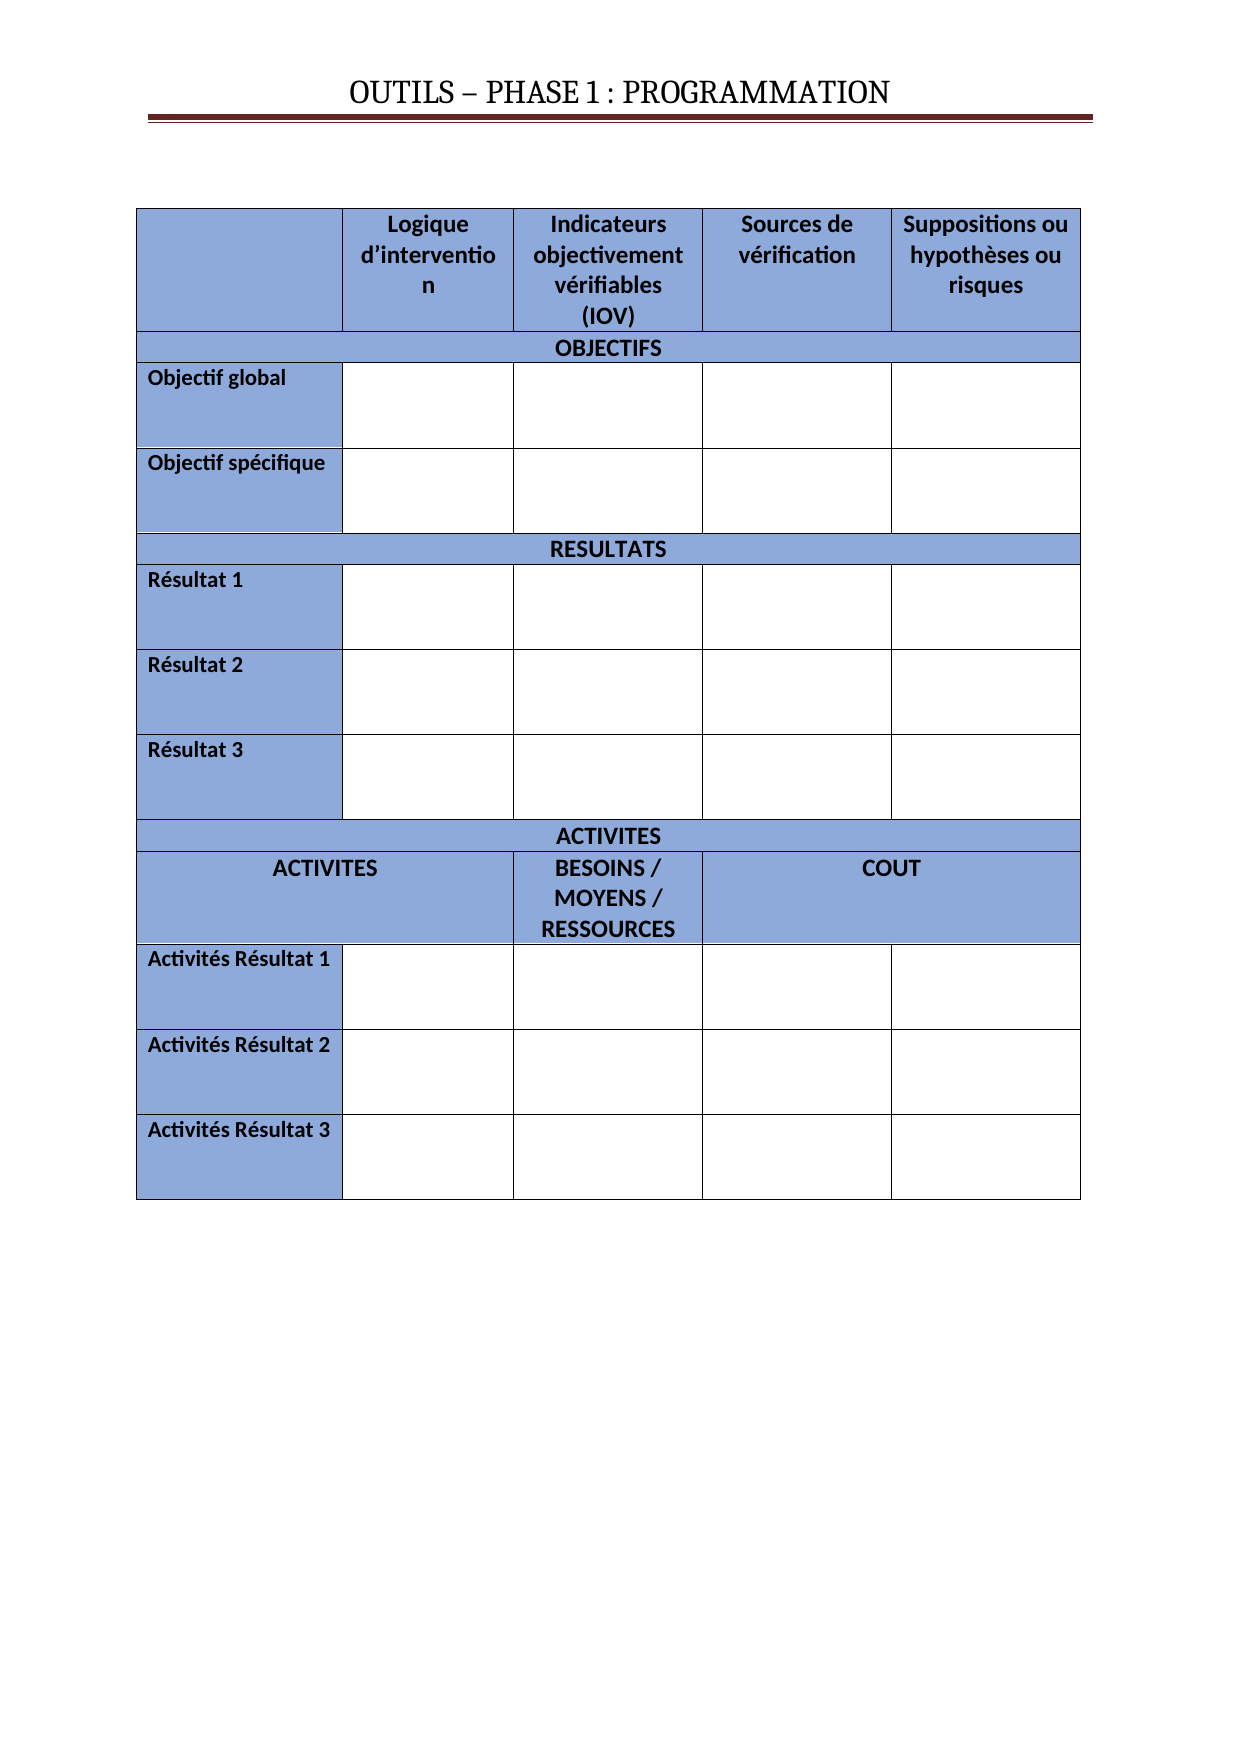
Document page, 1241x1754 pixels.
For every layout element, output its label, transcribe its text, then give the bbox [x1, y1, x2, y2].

table_cell [343, 363, 513, 447]
table_cell Résultat 1 [137, 565, 342, 649]
table_header Suppositions ou hypothèses ou risques [892, 209, 1080, 331]
table_cell [343, 565, 513, 649]
table_cell Objectif spécifique [137, 449, 342, 532]
table_cell Activités Résultat 2 [137, 1030, 342, 1114]
table_cell [514, 650, 702, 734]
table_cell [343, 1030, 513, 1114]
table_cell [892, 363, 1080, 447]
table_cell [892, 945, 1080, 1029]
table_cell [514, 1030, 702, 1114]
table_cell [703, 735, 891, 819]
table_cell Activités Résultat 3 [137, 1115, 342, 1199]
table_cell Résultat 3 [137, 735, 342, 819]
table_cell Activités Résultat 1 [137, 945, 342, 1029]
table_cell [343, 1115, 513, 1199]
table_cell [343, 650, 513, 734]
table_cell [892, 1030, 1080, 1114]
table_cell [703, 449, 891, 532]
table_cell [514, 565, 702, 649]
table_cell [343, 945, 513, 1029]
table_cell [703, 1030, 891, 1114]
table_cell [514, 945, 702, 1029]
table_header Logique d’intervention [343, 209, 513, 331]
table_cell [703, 363, 891, 447]
table_cell RESULTATS [137, 534, 1080, 564]
table_cell BESOINS / MOYENS / RESSOURCES [514, 852, 702, 943]
table_header Sources de vérification [703, 209, 891, 331]
table_cell ACTIVITES [137, 852, 513, 943]
table_header [137, 209, 342, 331]
table_cell [514, 449, 702, 532]
table_cell [514, 735, 702, 819]
table_cell [892, 735, 1080, 819]
table_cell ACTIVITES [137, 820, 1080, 851]
table_cell [892, 1115, 1080, 1199]
table_cell [892, 449, 1080, 532]
table_cell [892, 650, 1080, 734]
table_cell [703, 650, 891, 734]
table_cell [514, 363, 702, 447]
table_cell [343, 735, 513, 819]
table_cell [703, 945, 891, 1029]
table_cell [514, 1115, 702, 1199]
table_cell Résultat 2 [137, 650, 342, 734]
table_cell Objectif global [137, 363, 342, 447]
table_cell COUT [703, 852, 1080, 943]
table_cell [703, 565, 891, 649]
table_cell [343, 449, 513, 532]
table_cell [703, 1115, 891, 1199]
table_header Indicateurs objectivement vérifiables (IOV) [514, 209, 702, 331]
table_cell OBJECTIFS [137, 332, 1080, 362]
table_cell [892, 565, 1080, 649]
